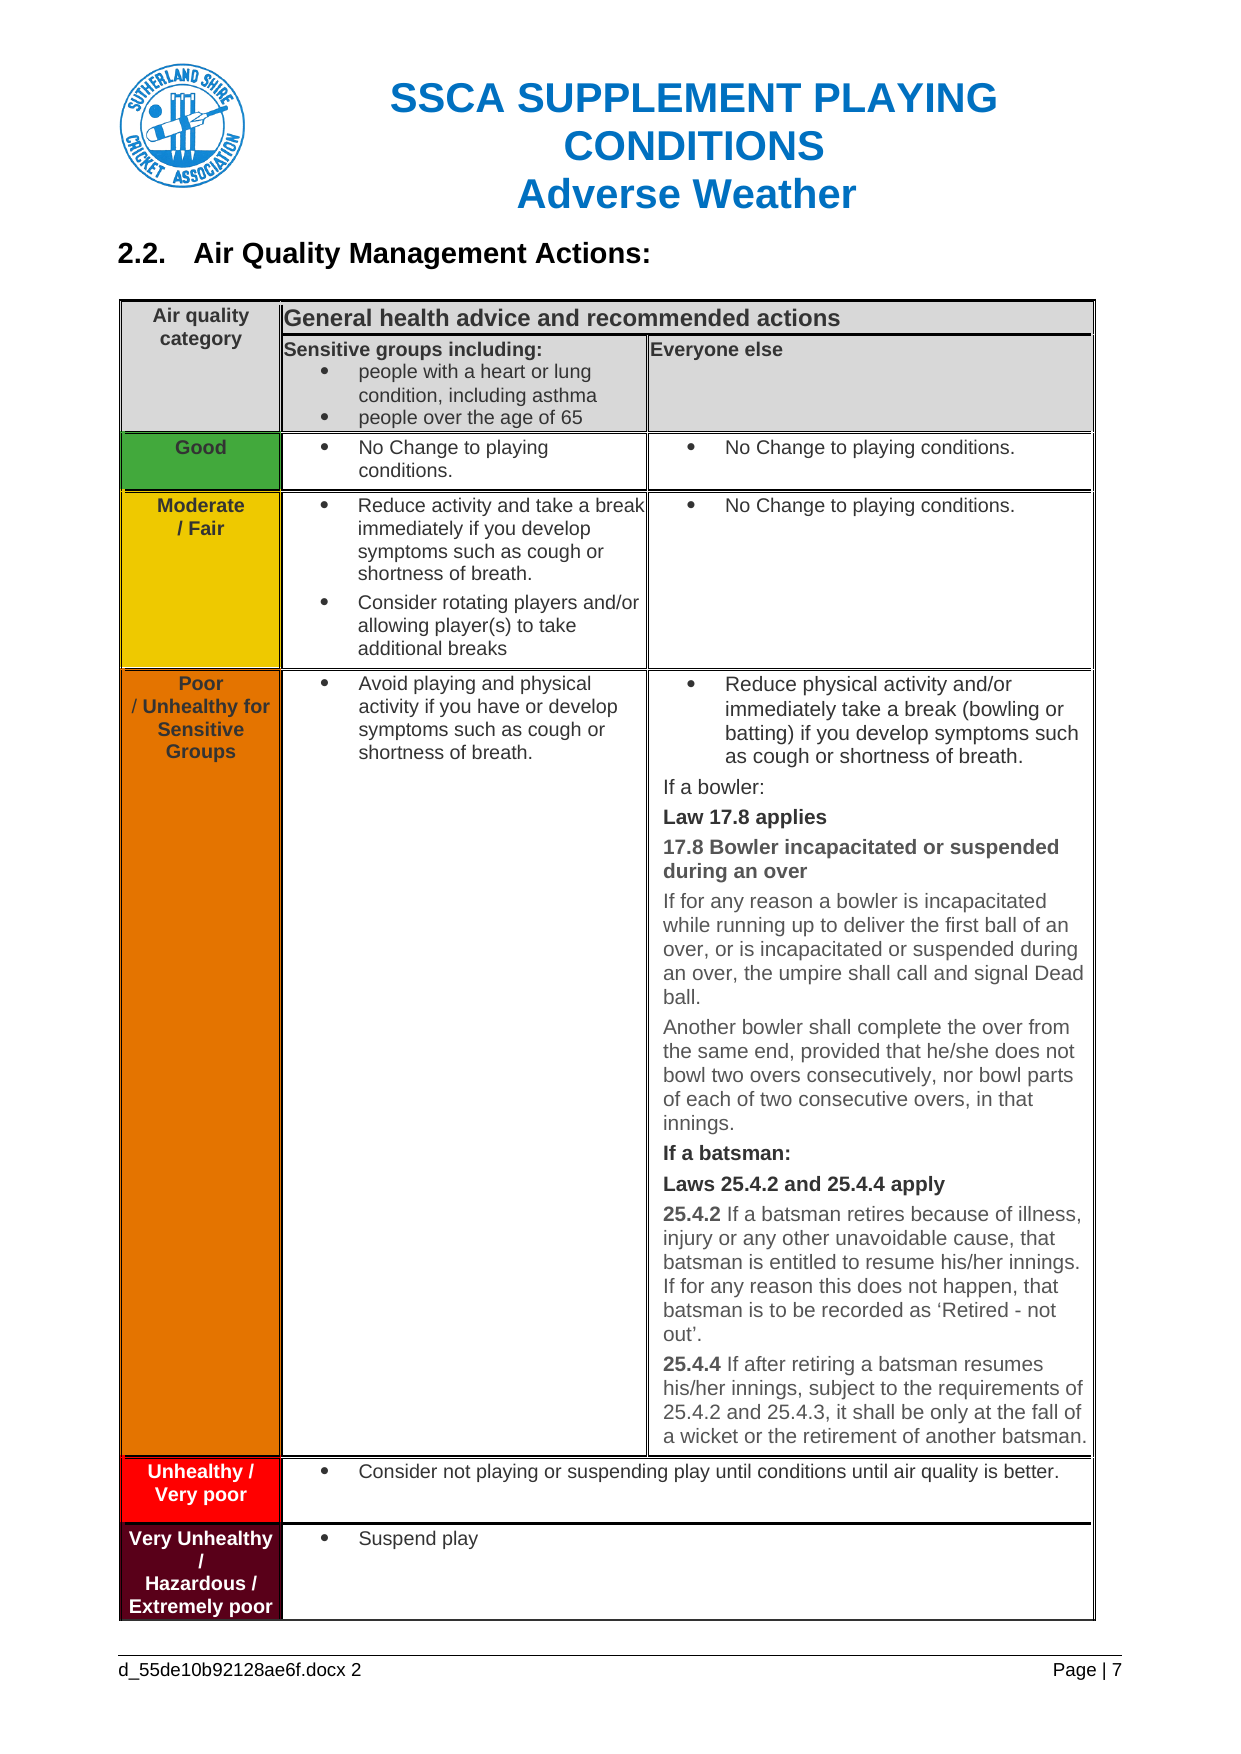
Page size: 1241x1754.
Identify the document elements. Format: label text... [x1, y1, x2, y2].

table_cell Avoid playing and physical activity if you have or develop symptoms such as cough or shortness of breath. [283, 671, 646, 1455]
table_cell Unhealthy / Very poor [122, 1455, 279, 1522]
table_cell Reduce activity and take a break immediately if you develop symptoms such as cough or shortness of breath. Consider rotating players and/or allowing player(s) to take additional breaks [283, 493, 646, 667]
picture [118, 62, 245, 189]
table_cell Poor / Unhealthy for Sensitive Groups [122, 668, 279, 1455]
table_cell Suspend play [283, 1522, 1093, 1619]
table_cell Sensitive groups including: people with a heart or lung condition, including asthma people over the age of 65 [283, 336, 646, 431]
table_cell Everyone else [649, 333, 1094, 431]
table_cell No Change to playing conditions. [283, 434, 646, 489]
table_header General health advice and recommended actions [281, 302, 1093, 333]
table_cell Moderate / Fair [122, 489, 279, 667]
subtitle Air Quality Management Actions: [117, 236, 1122, 270]
table_cell Good [120, 431, 281, 489]
table_cell No Change to playing conditions. [649, 489, 1093, 667]
table_header Air quality category [122, 301, 281, 431]
table_cell No Change to playing conditions. [648, 431, 1094, 489]
table_cell Consider not playing or suspending play until conditions until air quality is better. [283, 1455, 1093, 1522]
table_cell Reduce physical activity and/or immediately take a break (bowling or batting) if you develop symptoms such as cough or shortness of breath. If a bowler: Law 17.8 applies 17.8 Bowler incapacitated or suspended during an over If for any reason a bowler is incapacitated while running up to deliver the first ball of an over, or is incapacitated or suspended during an over, the umpire shall call and signal Dead ball. Another bowler shall complete the over from the same end, provided that he/she does not bowl two overs consecutively, nor bowl parts of each of two consecutive overs, in that innings. If a batsman: Laws 25.4.2 and 25.4.4 apply 25.4.2 If a batsman retires because of illness, injury or any other unavoidable cause, that batsman is entitled to resume his/her innings. If for any reason this does not happen, that batsman is to be recorded as ‘Retired - not out’. 25.4.4 If after retiring a batsman resumes his/her innings, subject to the requirements of 25.4.2 and 25.4.3, it shall be only at the fall of a wicket or the retirement of another batsman. [649, 668, 1093, 1455]
table_cell Very Unhealthy / Hazardous / Extremely poor [122, 1522, 279, 1619]
